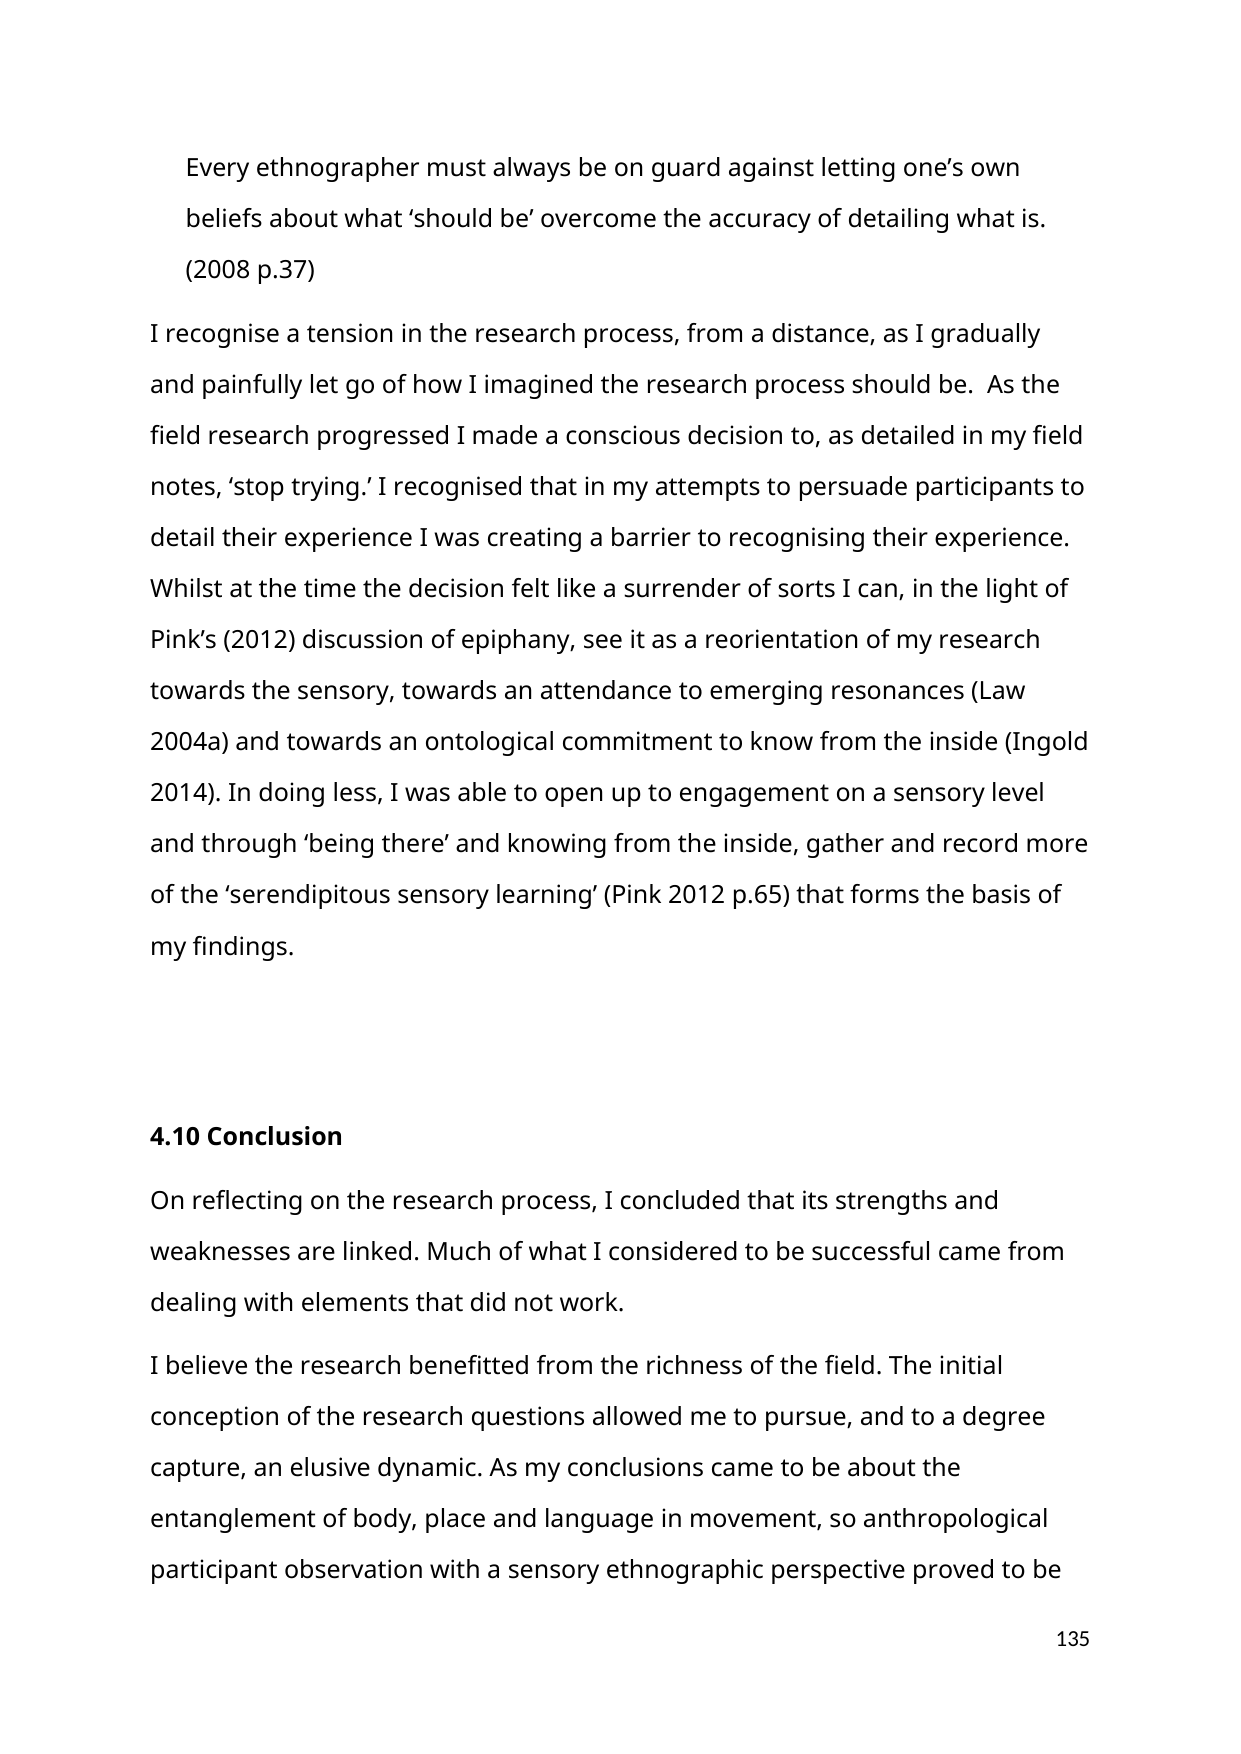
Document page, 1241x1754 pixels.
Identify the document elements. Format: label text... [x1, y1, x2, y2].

text Every ethnographer must always be on guard against letting one’s own beliefs about what ‘should be’ overcome the accuracy of detailing what is. (2008 p.37) [185, 150, 1055, 286]
text 4.10 Conclusion [150, 1119, 1090, 1153]
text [150, 1348, 1090, 1586]
text I recognise a tension in the research process, from a distance, as I gradually and painfully let go of how I imagined the research process should be. As the field research progressed I made a conscious decision to, as detailed in my field notes, ‘stop trying.’ I recognised that in my attempts to persuade participants to detail their experience I was creating a barrier to recognising their experience. Whilst at the time the decision felt like a surrender of sorts I can, in the light of Pink’s (2012) discussion of epiphany, see it as a reorientation of my research towards the sensory, towards an attendance to emerging resonances (Law 2004a) and towards an ontological commitment to know from the inside (Ingold 2014). In doing less, I was able to open up to engagement on a sensory level and through ‘being there’ and knowing from the inside, gather and record more of the ‘serendipitous sensory learning’ (Pink 2012 p.65) that forms the basis of my findings. [150, 316, 1090, 962]
text On reflecting on the research process, I concluded that its strengths and weaknesses are linked. Much of what I considered to be successful came from dealing with elements that did not work. [150, 1182, 1090, 1318]
